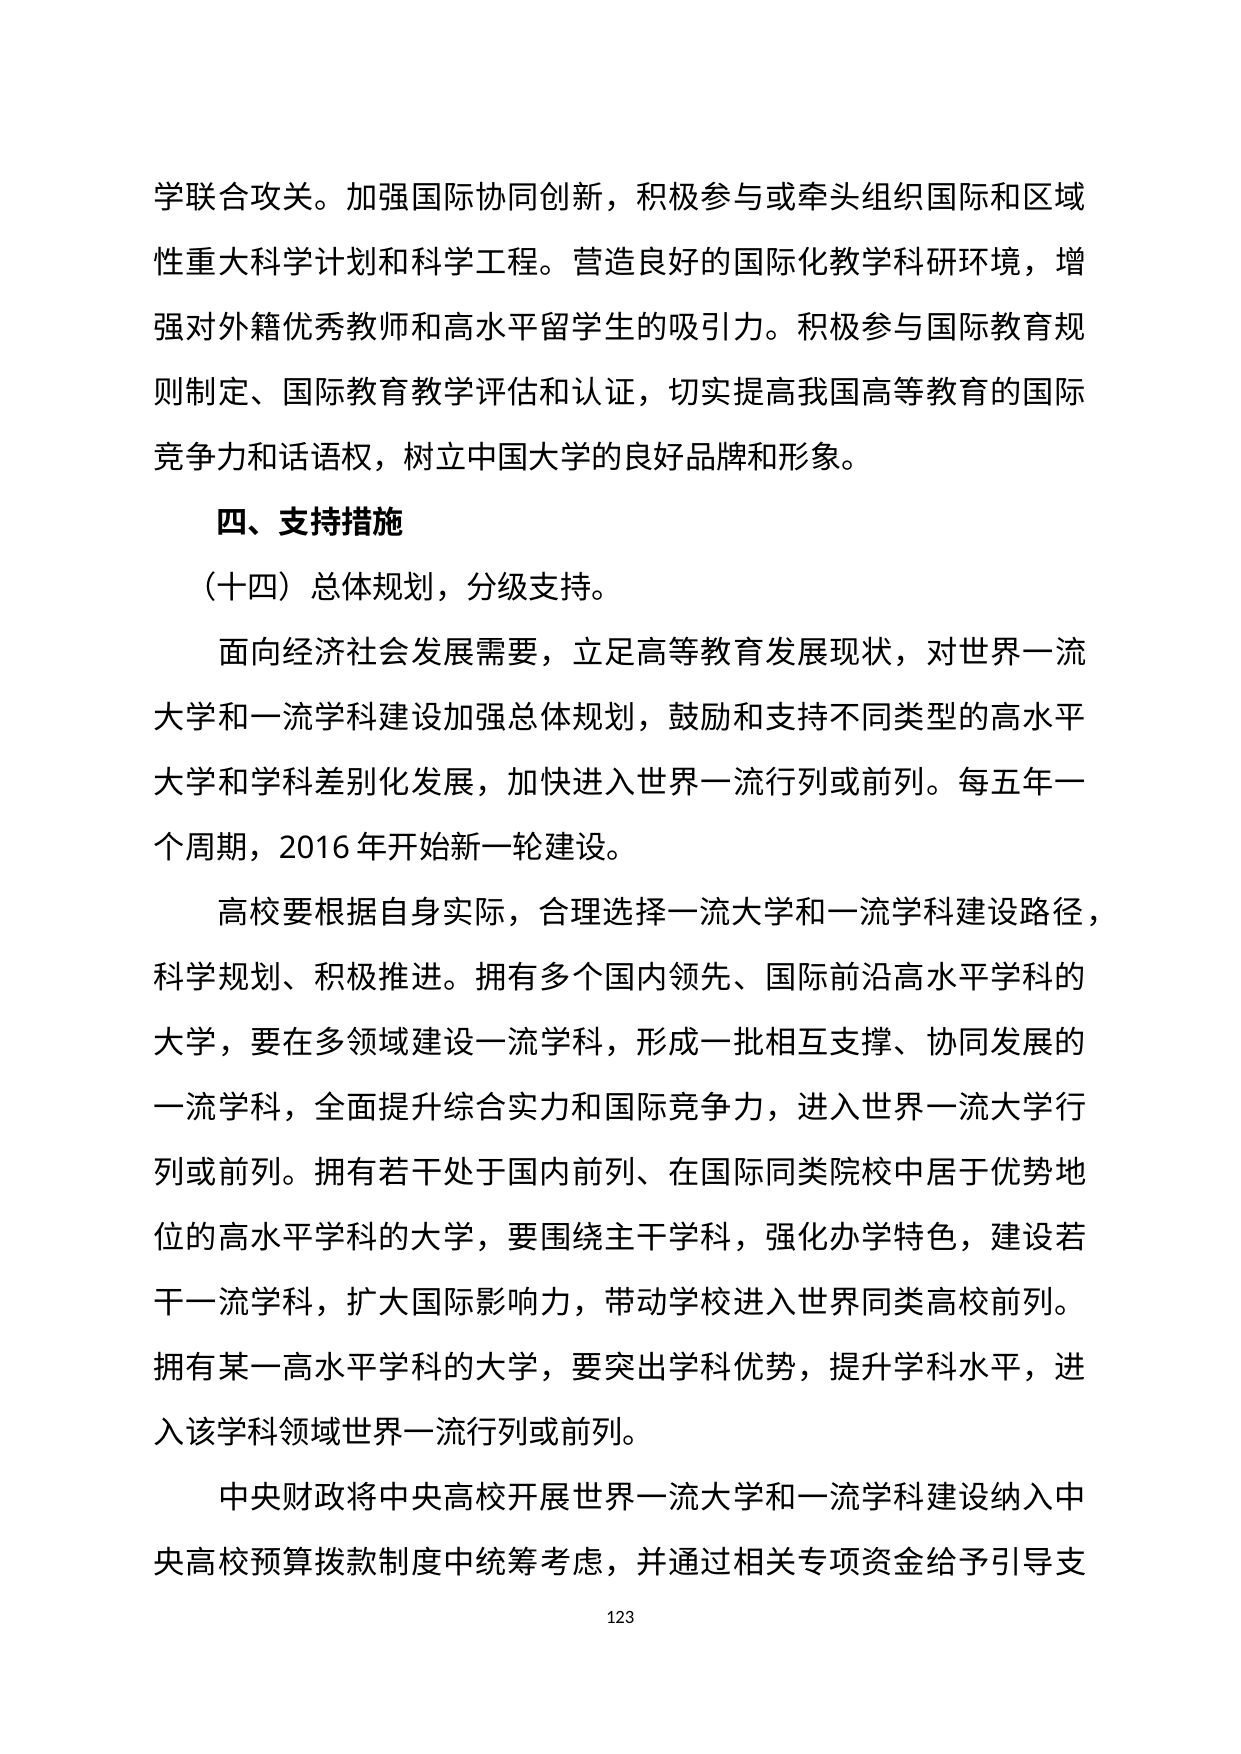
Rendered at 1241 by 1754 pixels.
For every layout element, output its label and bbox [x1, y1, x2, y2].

text [153, 162, 1087, 1592]
